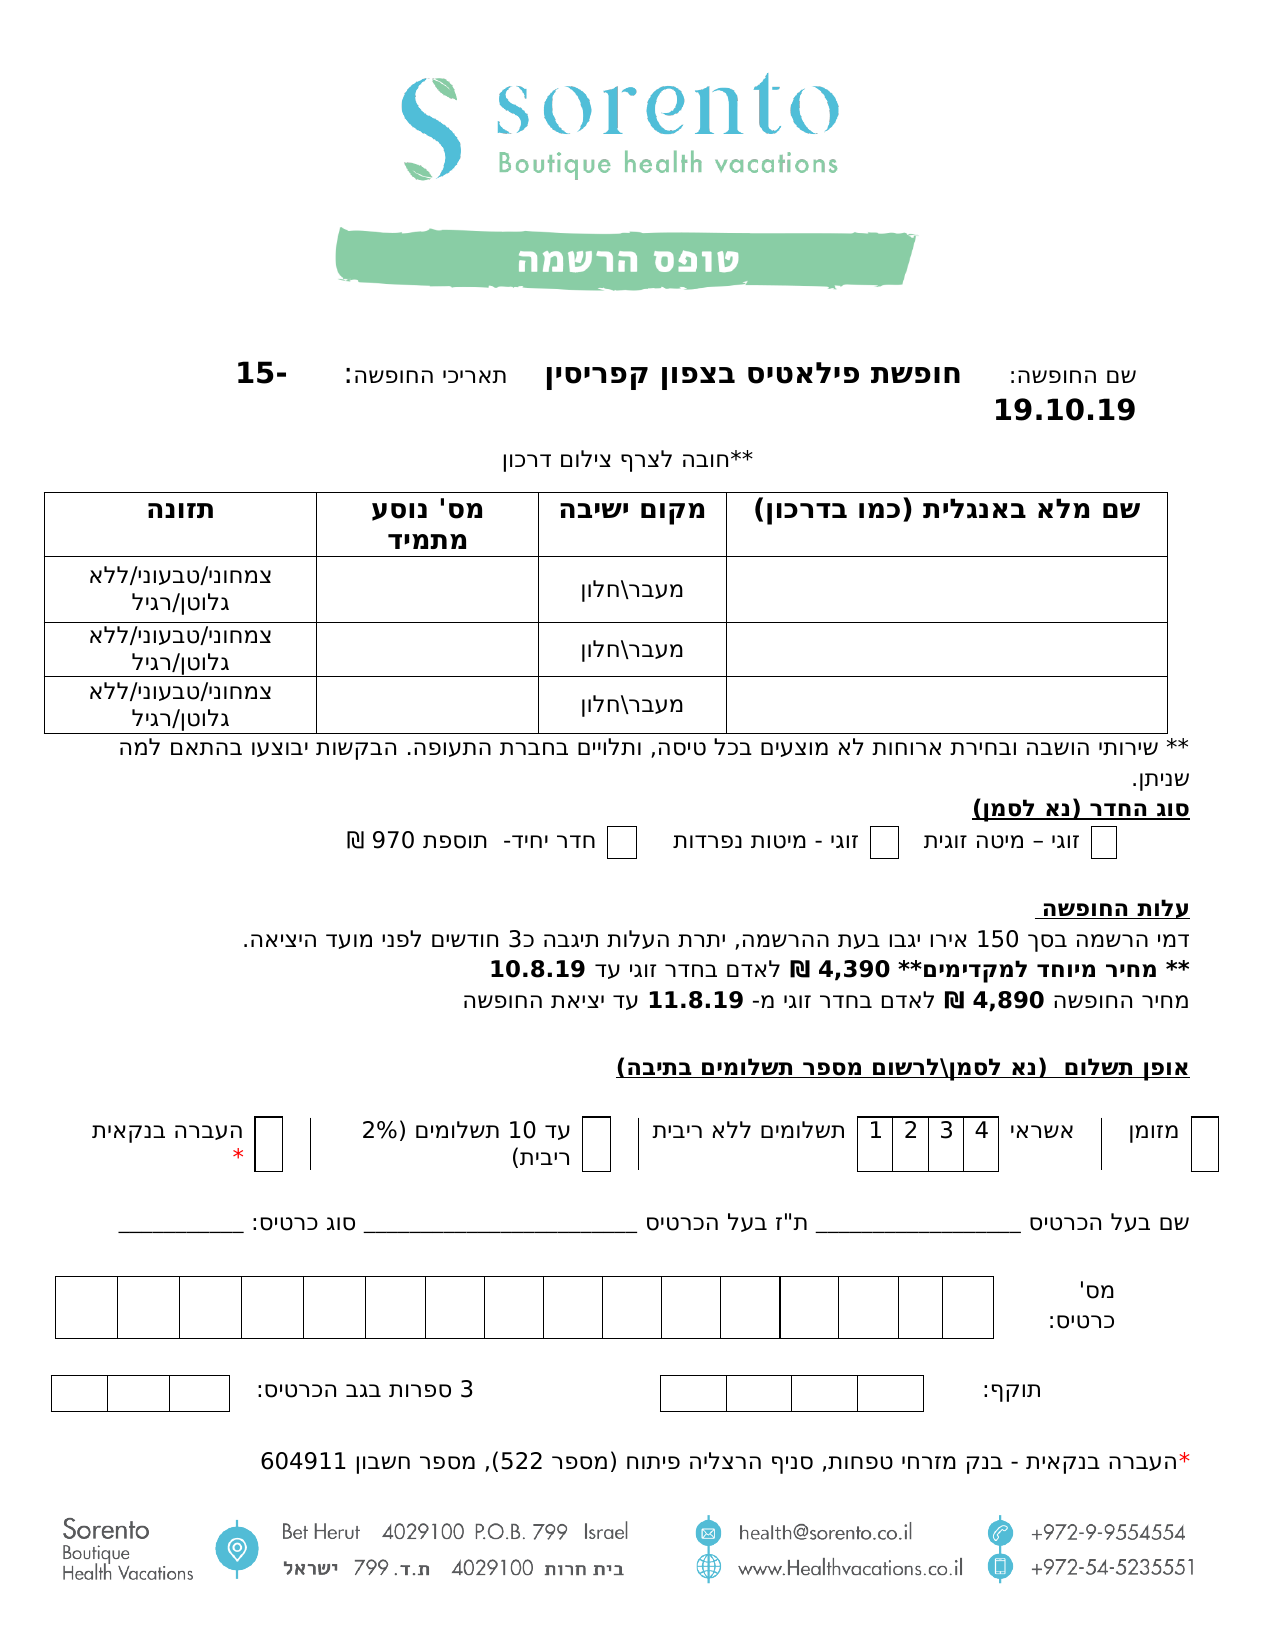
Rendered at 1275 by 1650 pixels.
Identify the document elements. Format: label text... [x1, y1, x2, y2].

table_header [366, 1277, 425, 1338]
table_header [1192, 1118, 1218, 1171]
table_header [56, 1277, 117, 1338]
table_header [1092, 827, 1116, 858]
table_header [485, 1277, 543, 1338]
text ** שירותי הושבה ובחירת ארוחות לא מוצעים בכל טיסה, ותלויים בחברת התעופה. הבקשות יבוצעו בהתאם למה שניתן. [118, 734, 1190, 791]
table_header 3 ספרות בגב הכרטיס: [230, 1375, 660, 1411]
table_header [256, 1118, 282, 1171]
table_header תשלומים ללא ריבית [638, 1116, 857, 1171]
text שם החופשה: חופשת פילאטיס בצפון קפריסין תאריכי החופשה: 15-19.10.19 [118, 357, 1137, 427]
text מחיר החופשה 4,890 ₪ לאדם בחדר זוגי מ- 11.8.19 עד יציאת החופשה [118, 987, 1190, 1014]
table_header מס' נוסע מתמיד [317, 493, 538, 556]
text **חובה לצרף צילום דרכון [118, 447, 1137, 473]
table_header אשראי [999, 1116, 1101, 1171]
table_header [544, 1277, 602, 1338]
table_header מס' כרטיס: [994, 1276, 1127, 1338]
table_cell [727, 557, 1167, 622]
table_header [108, 1376, 169, 1411]
table_header [943, 1277, 993, 1338]
table_cell [727, 677, 1167, 733]
table_cell צמחוני/טבעוני/ללא גלוטן/רגיל [45, 623, 316, 676]
table_header [858, 1376, 923, 1411]
text ** מחיר מיוחד למקדימים** 4,390 ₪ לאדם בחדר זוגי עד 10.8.19 [118, 956, 1190, 983]
table_header [283, 1116, 311, 1171]
text אופן תשלום (נא לסמן\לרשום מספר תשלומים בתיבה) [118, 1054, 1190, 1080]
table_header [871, 827, 898, 858]
table_header 1 [858, 1118, 892, 1171]
table_header 4 [964, 1118, 998, 1171]
table_cell [317, 557, 538, 622]
table_header [583, 1118, 610, 1171]
table_header מזומן [1101, 1116, 1191, 1171]
table_header [603, 1277, 661, 1338]
table_header זוגי – מיטה זוגית [899, 826, 1091, 858]
table_header [118, 1277, 179, 1338]
table_header 3 [929, 1118, 963, 1171]
table_header [170, 1376, 229, 1411]
table_cell [317, 677, 538, 733]
text עלות החופשה [118, 895, 1190, 922]
table_header [661, 1376, 726, 1411]
picture [399, 59, 841, 197]
table_header זוגי - מיטות נפרדות [637, 826, 870, 858]
table_cell [727, 623, 1167, 676]
table_header [52, 1376, 107, 1411]
table_header [608, 827, 636, 858]
text סוג החדר (נא לסמן) [118, 795, 1190, 822]
text דמי הרשמה בסך 150 אירו יגבו בעת ההרשמה, יתרת העלות תיגבה כ3 חודשים לפני מועד היציאה. [118, 926, 1190, 952]
table_header [727, 1376, 791, 1411]
table_header תזונה [45, 493, 316, 556]
picture [335, 227, 920, 291]
table_header [839, 1277, 898, 1338]
table_header [662, 1277, 720, 1338]
table_header [180, 1277, 241, 1338]
table_header 2 [893, 1118, 928, 1171]
table_header [304, 1277, 365, 1338]
table_cell צמחוני/טבעוני/ללא גלוטן/רגיל [45, 677, 316, 733]
table_cell צמחוני/טבעוני/ללא גלוטן/רגיל [45, 557, 316, 622]
table_header [426, 1277, 484, 1338]
table_header תוקף: [924, 1375, 1060, 1411]
table_header [242, 1277, 303, 1338]
table_header [899, 1277, 942, 1338]
text *העברה בנקאית - בנק מזרחי טפחות, סניף הרצליה פיתוח (מספר 522), מספר חשבון 604911 [118, 1448, 1190, 1475]
table_header עד 10 תשלומים (2% ריבית) [311, 1116, 582, 1171]
table_header העברה בנקאית * [68, 1116, 254, 1171]
table_header [792, 1376, 857, 1411]
table_header חדר יחיד- תוספת 970 ₪ [84, 826, 607, 858]
table_header [721, 1277, 779, 1338]
text שם בעל הכרטיס __________________ ת"ז בעל הכרטיס ________________________ סוג כרטיס: ___________ [118, 1208, 1190, 1236]
table_header שם מלא באנגלית (כמו בדרכון) [727, 493, 1167, 556]
picture [31, 1476, 1241, 1617]
table_cell מעבר\חלון [539, 557, 726, 622]
table_cell מעבר\חלון [539, 677, 726, 733]
table_cell מעבר\חלון [539, 623, 726, 676]
table_header [611, 1116, 638, 1171]
table_header מקום ישיבה [539, 493, 726, 556]
table_cell [317, 623, 538, 676]
table_header [781, 1277, 838, 1338]
